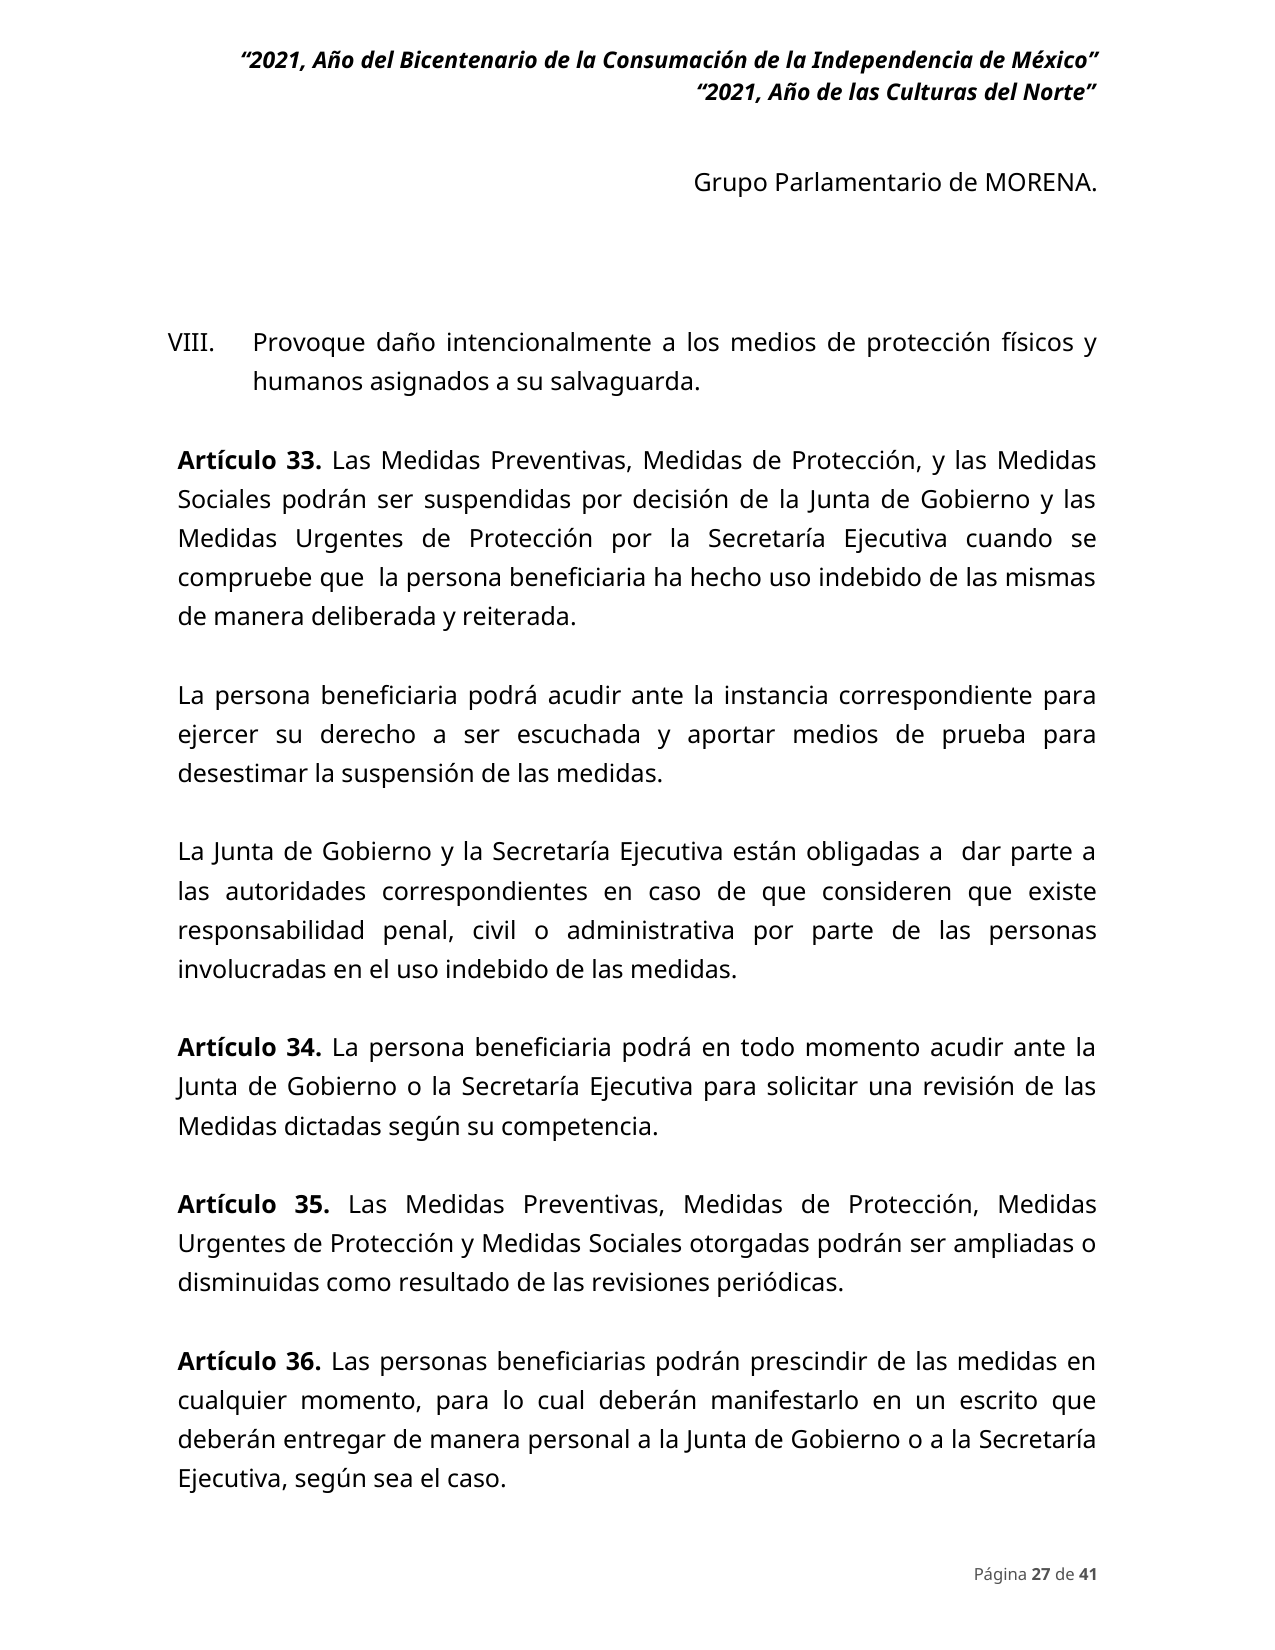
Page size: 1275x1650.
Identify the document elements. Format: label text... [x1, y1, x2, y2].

list Provoque daño intencionalmente a los medios de protección físicos y humanos asignados a su salvaguarda. [215, 325, 1098, 398]
text Artículo 33. Las Medidas Preventivas, Medidas de Protección, y las Medidas Sociales podrán ser suspendidas por decisión de la Junta de Gobierno y las Medidas Urgentes de Protección por la Secretaría Ejecutiva cuando se compruebe que la persona beneficiaria ha hecho uso indebido de las mismas de manera deliberada y reiterada. [177, 442, 1098, 633]
text Artículo 36. Las personas beneficiarias podrán prescindir de las medidas en cualquier momento, para lo cual deberán manifestarlo en un escrito que deberán entregar de manera personal a la Junta de Gobierno o a la Secretaría Ejecutiva, según sea el caso. [177, 1343, 1098, 1495]
text Artículo 34. La persona beneficiaria podrá en todo momento acudir ante la Junta de Gobierno o la Secretaría Ejecutiva para solicitar una revisión de las Medidas dictadas según su competencia. [177, 1030, 1098, 1142]
text La persona beneficiaria podrá acudir ante la instancia correspondiente para ejercer su derecho a ser escuchada y aportar medios de prueba para desestimar la suspensión de las medidas. [177, 677, 1098, 790]
text Artículo 35. Las Medidas Preventivas, Medidas de Protección, Medidas Urgentes de Protección y Medidas Sociales otorgadas podrán ser ampliadas o disminuidas como resultado de las revisiones periódicas. [177, 1187, 1098, 1299]
text La Junta de Gobierno y la Secretaría Ejecutiva están obligadas a dar parte a las autoridades correspondientes en caso de que consideren que existe responsabilidad penal, civil o administrativa por parte de las personas involucradas en el uso indebido de las medidas. [177, 834, 1098, 986]
